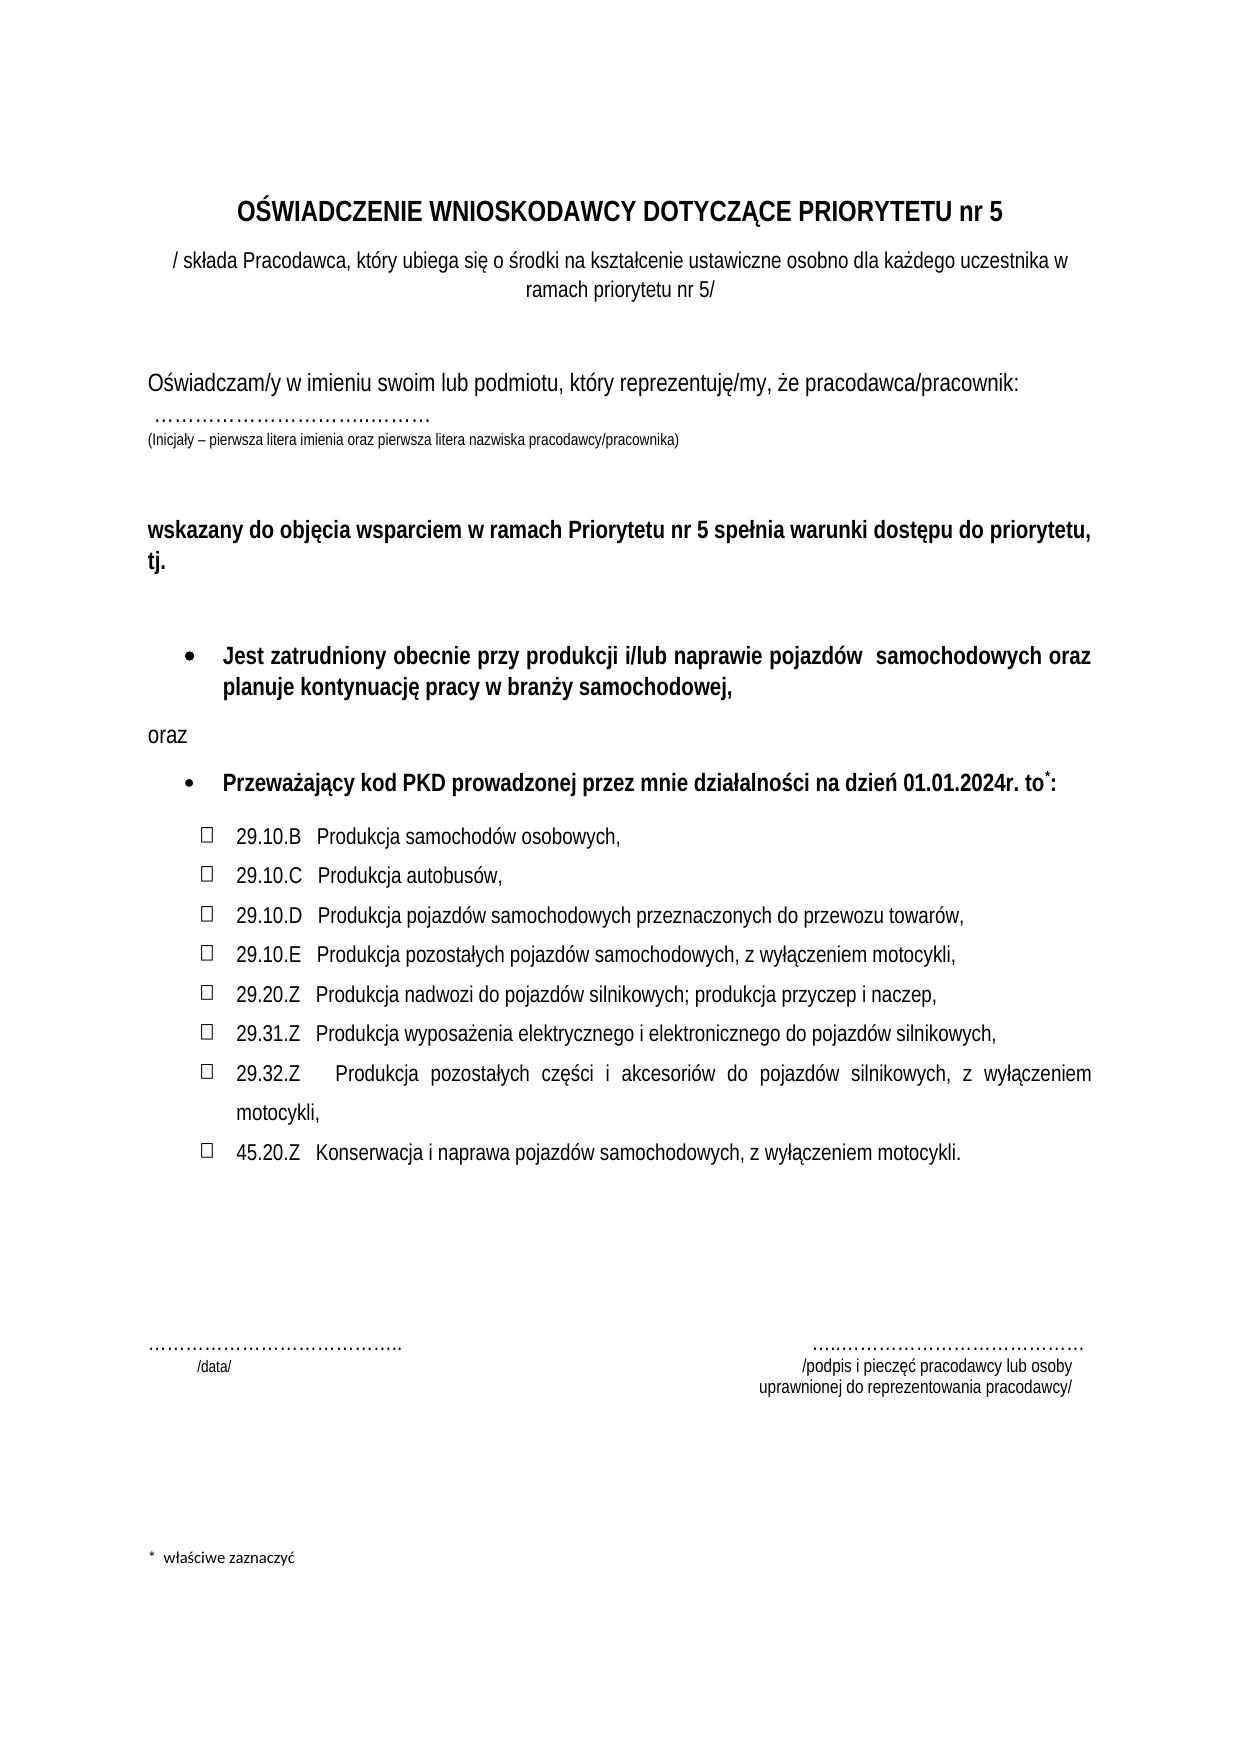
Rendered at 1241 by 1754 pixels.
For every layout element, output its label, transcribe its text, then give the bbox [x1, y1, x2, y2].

text (Inicjały – pierwsza litera imienia oraz pierwsza litera nazwiska pracodawcy/pracownika) [148, 430, 1057, 449]
list Przeważający kod PKD prowadzonej przez mnie działalności na dzień 01.01.2024r. to*: [185, 768, 1093, 796]
picture [200, 1143, 214, 1160]
picture [200, 827, 214, 845]
text / składa Pracodawca, który ubiega się o środki na kształcenie ustawiczne osobno dla każdego uczestnika w ramach priorytetu nr 5/ [148, 247, 1093, 302]
text /data/ /podpis i pieczęć pracodawcy lub osoby [148, 1355, 1093, 1376]
text OŚWIADCZENIE WNIOSKODAWCY DOTYCZĄCE PRIORYTETU nr 5 [148, 194, 1093, 228]
list 29.31.Z Produkcja wyposażenia elektrycznego i elektronicznego do pojazdów silnikowych, [199, 1020, 1093, 1046]
text Oświadczam/y w imieniu swoim lub podmiotu, który reprezentuję/my, że pracodawca/pracownik: [148, 368, 1093, 397]
picture [200, 866, 214, 884]
text wskazany do objęcia wsparciem w ramach Priorytetu nr 5 spełnia warunki dostępu do priorytetu, tj. [148, 515, 1093, 575]
list 29.10.D Produkcja pojazdów samochodowych przeznaczonych do przewozu towarów, [199, 902, 1093, 928]
picture [200, 985, 214, 1002]
text …………………………..……… [148, 399, 1093, 428]
list uprawnionej do reprezentowania pracodawcy/ [738, 1376, 1093, 1398]
picture [200, 945, 214, 963]
list Jest zatrudniony obecnie przy produkcji i/lub naprawie pojazdów samochodowych oraz planuje kontynuację pracy w branży samochodowej, [185, 641, 1093, 701]
picture [200, 906, 214, 924]
text oraz [148, 720, 1093, 749]
list 29.32.Z Produkcja pozostałych części i akcesoriów do pojazdów silnikowych, z wyłączeniem motocykli, [199, 1059, 1093, 1125]
list 45.20.Z Konserwacja i naprawa pojazdów samochodowych, z wyłączeniem motocykli. [199, 1138, 1093, 1165]
list 29.10.B Produkcja samochodów osobowych, [199, 823, 1093, 849]
text ………………………………….. …..………………………………… [148, 1328, 1093, 1355]
list 29.10.E Produkcja pozostałych pojazdów samochodowych, z wyłączeniem motocykli, [199, 941, 1093, 967]
list 29.10.C Produkcja autobusów, [199, 862, 1093, 888]
picture [200, 1064, 214, 1081]
list 29.20.Z Produkcja nadwozi do pojazdów silnikowych; produkcja przyczep i naczep, [199, 981, 1093, 1007]
text * właściwe zaznaczyć [148, 1547, 1093, 1567]
picture [200, 1024, 214, 1042]
